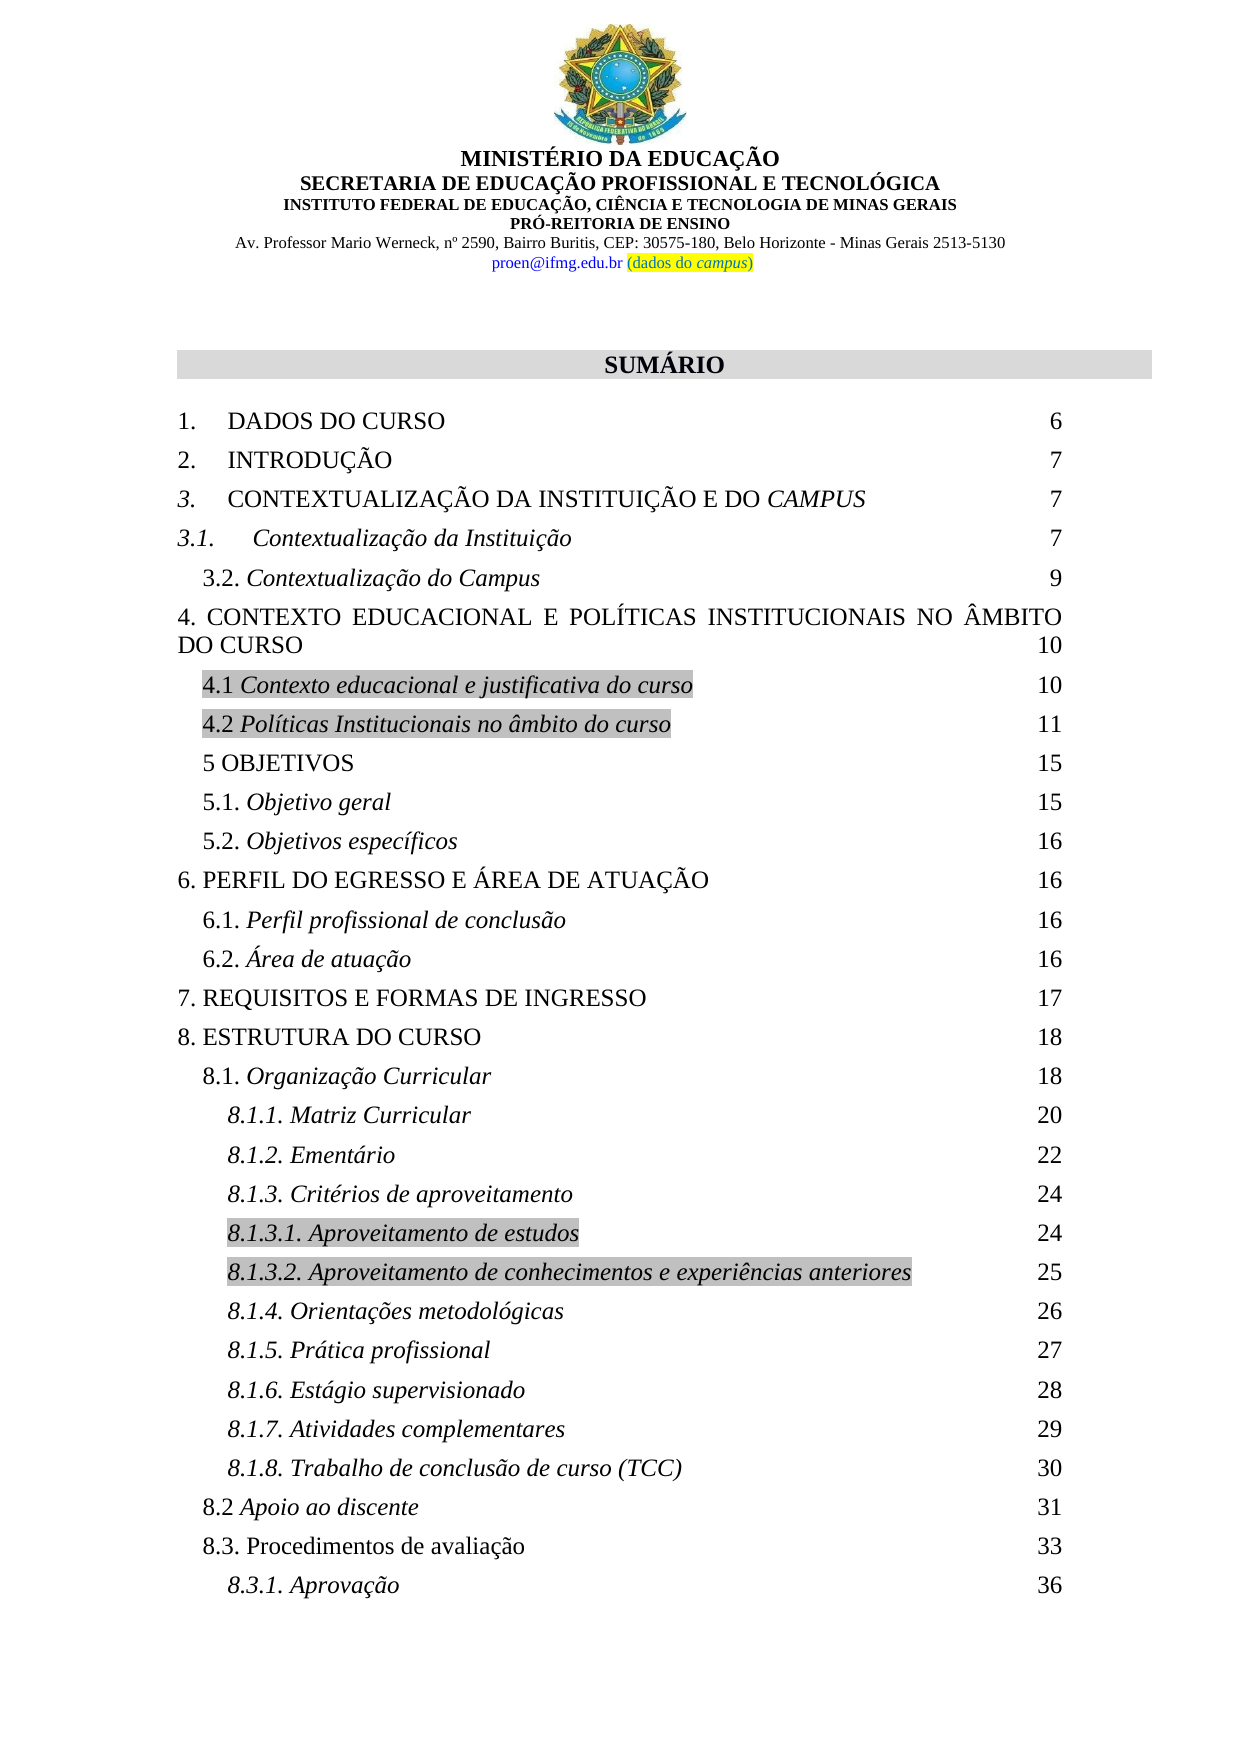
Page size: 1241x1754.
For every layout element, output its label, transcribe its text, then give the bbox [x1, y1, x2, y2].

picture [553, 24, 687, 145]
text SUMÁRIO [177, 350, 1152, 379]
